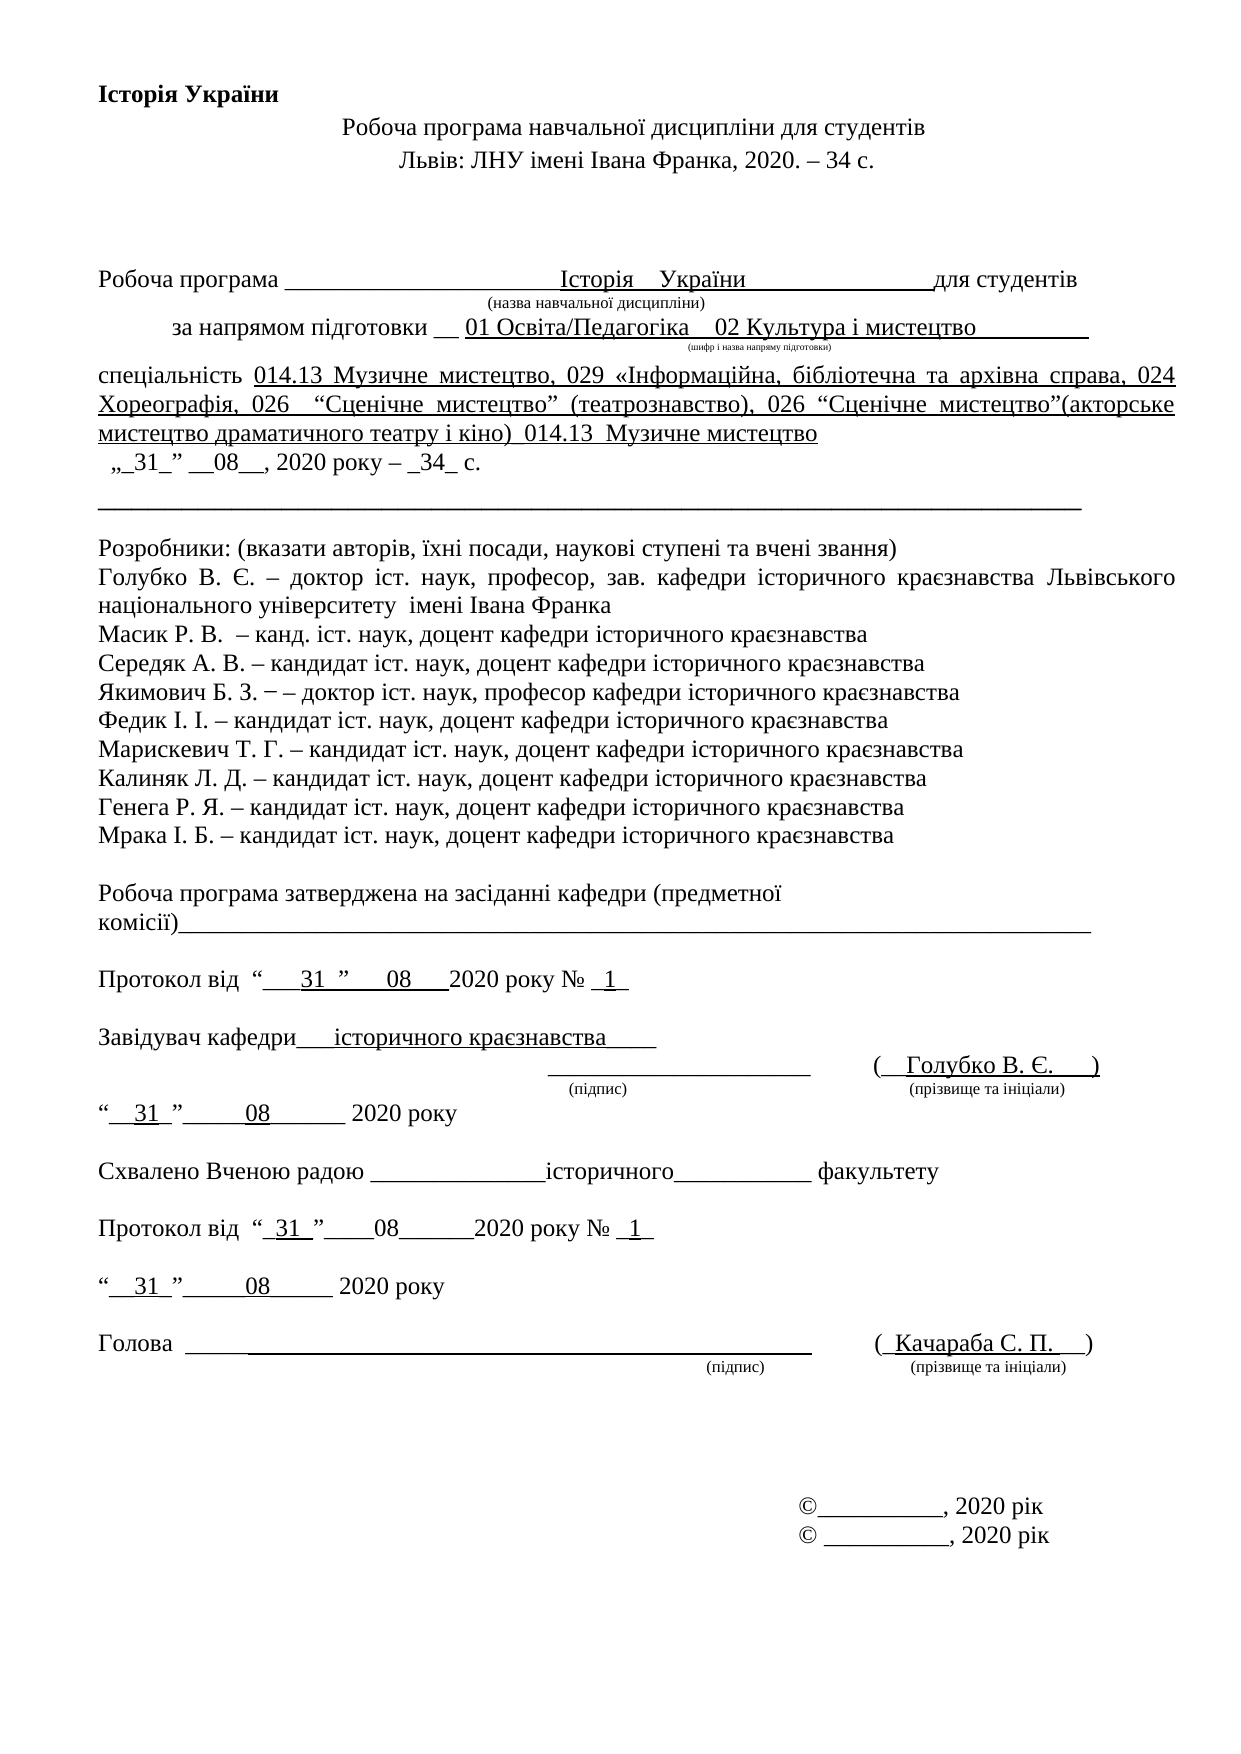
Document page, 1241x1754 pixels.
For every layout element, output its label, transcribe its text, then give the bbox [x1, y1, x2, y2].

text Завідувач кафедри___історичного краєзнавства____ [98, 1022, 1176, 1050]
text Якимович Б. З. ̶ – доктор іст. наук, професор кафедри історичного краєзнавства [98, 677, 1176, 705]
text „_31_” __08__, 2020 року – _34_ с. [98, 447, 1176, 475]
text _____________________ (__Голубко В. Є.___) [98, 1050, 1176, 1079]
text Масик Р. В. – канд. іст. наук, доцент кафедри історичного краєзнавства [98, 619, 1176, 648]
text (підпис) (прізвище та ініціали) [98, 1079, 1176, 1098]
text (шифр і назва напряму підготовки) [614, 341, 1176, 360]
text Калиняк Л. Д. – кандидат іст. наук, доцент кафедри історичного краєзнавства [98, 763, 1176, 792]
text __________, 2020 рік [798, 1491, 1176, 1520]
text Робоча програма затверджена на засіданні кафедри (предметної комісії)_________________________________________________________________________ [98, 878, 1176, 935]
text Схвалено Вченою радою ______________історичного___________ факультету [98, 1156, 1176, 1184]
text Голова _____ __ (_Качараба С. П. __) [98, 1328, 1176, 1357]
text (підпис) (прізвище та ініціали) [98, 1357, 1176, 1376]
text Протокол від “___31_”___08___2020 року № _1_ [98, 964, 1176, 993]
text Історія України [98, 79, 1176, 108]
text Мрака І. Б. – кандидат іст. наук, доцент кафедри історичного краєзнавства [98, 820, 1176, 849]
text Марискевич Т. Г. – кандидат іст. наук, доцент кафедри історичного краєзнавства [98, 734, 1176, 763]
text ___________________________________________________________ [98, 475, 1176, 514]
text Протокол від “_31_”____08______2020 року № _1_ [98, 1213, 1176, 1242]
text “__31_”_____08_____ 2020 року [98, 1271, 1176, 1299]
text (назва навчальної дисципліни) [393, 293, 1176, 312]
text “__31_”_____08______ 2020 року [98, 1098, 1176, 1127]
text за напрямом підготовки __ 01 Освіта/Педагогіка 02 Культура і мистецтво_________ [98, 312, 1176, 341]
text Львів: ЛНУ імені Івана Франка, 2020. – 34 с. [98, 145, 1176, 174]
text Робоча програма ______________________Історія__України_______________для студентів [98, 264, 1176, 293]
text Середяк А. В. – кандидат іст. наук, доцент кафедри історичного краєзнавства [98, 648, 1176, 677]
text Федик І. І. – кандидат іст. наук, доцент кафедри історичного краєзнавства [98, 705, 1176, 734]
text Розробники: (вказати авторів, їхні посади, наукові ступені та вчені звання) [98, 533, 1176, 562]
text Генега Р. Я. – кандидат іст. наук, доцент кафедри історичного краєзнавства [98, 792, 1176, 820]
text __________, 2020 рік [798, 1520, 1176, 1549]
text Робоча програма навчальної дисципліни для студентів [98, 112, 1176, 141]
text спеціальність 014.13 Музичне мистецтво, 029 «Інформаційна, бібліотечна та архівна справа, 024 Хореографія, 026 “Сценічне мистецтво” (театрознавство), 026 “Сценічне мистецтво”(акторське мистецтво драматичного театру і кіно)_014.13 Музичне мистецтво [98, 360, 1176, 447]
text Голубко В. Є. – доктор іст. наук, професор, зав. кафедри історичного краєзнавства Львівського національного університету імені Івана Франка [98, 562, 1176, 619]
